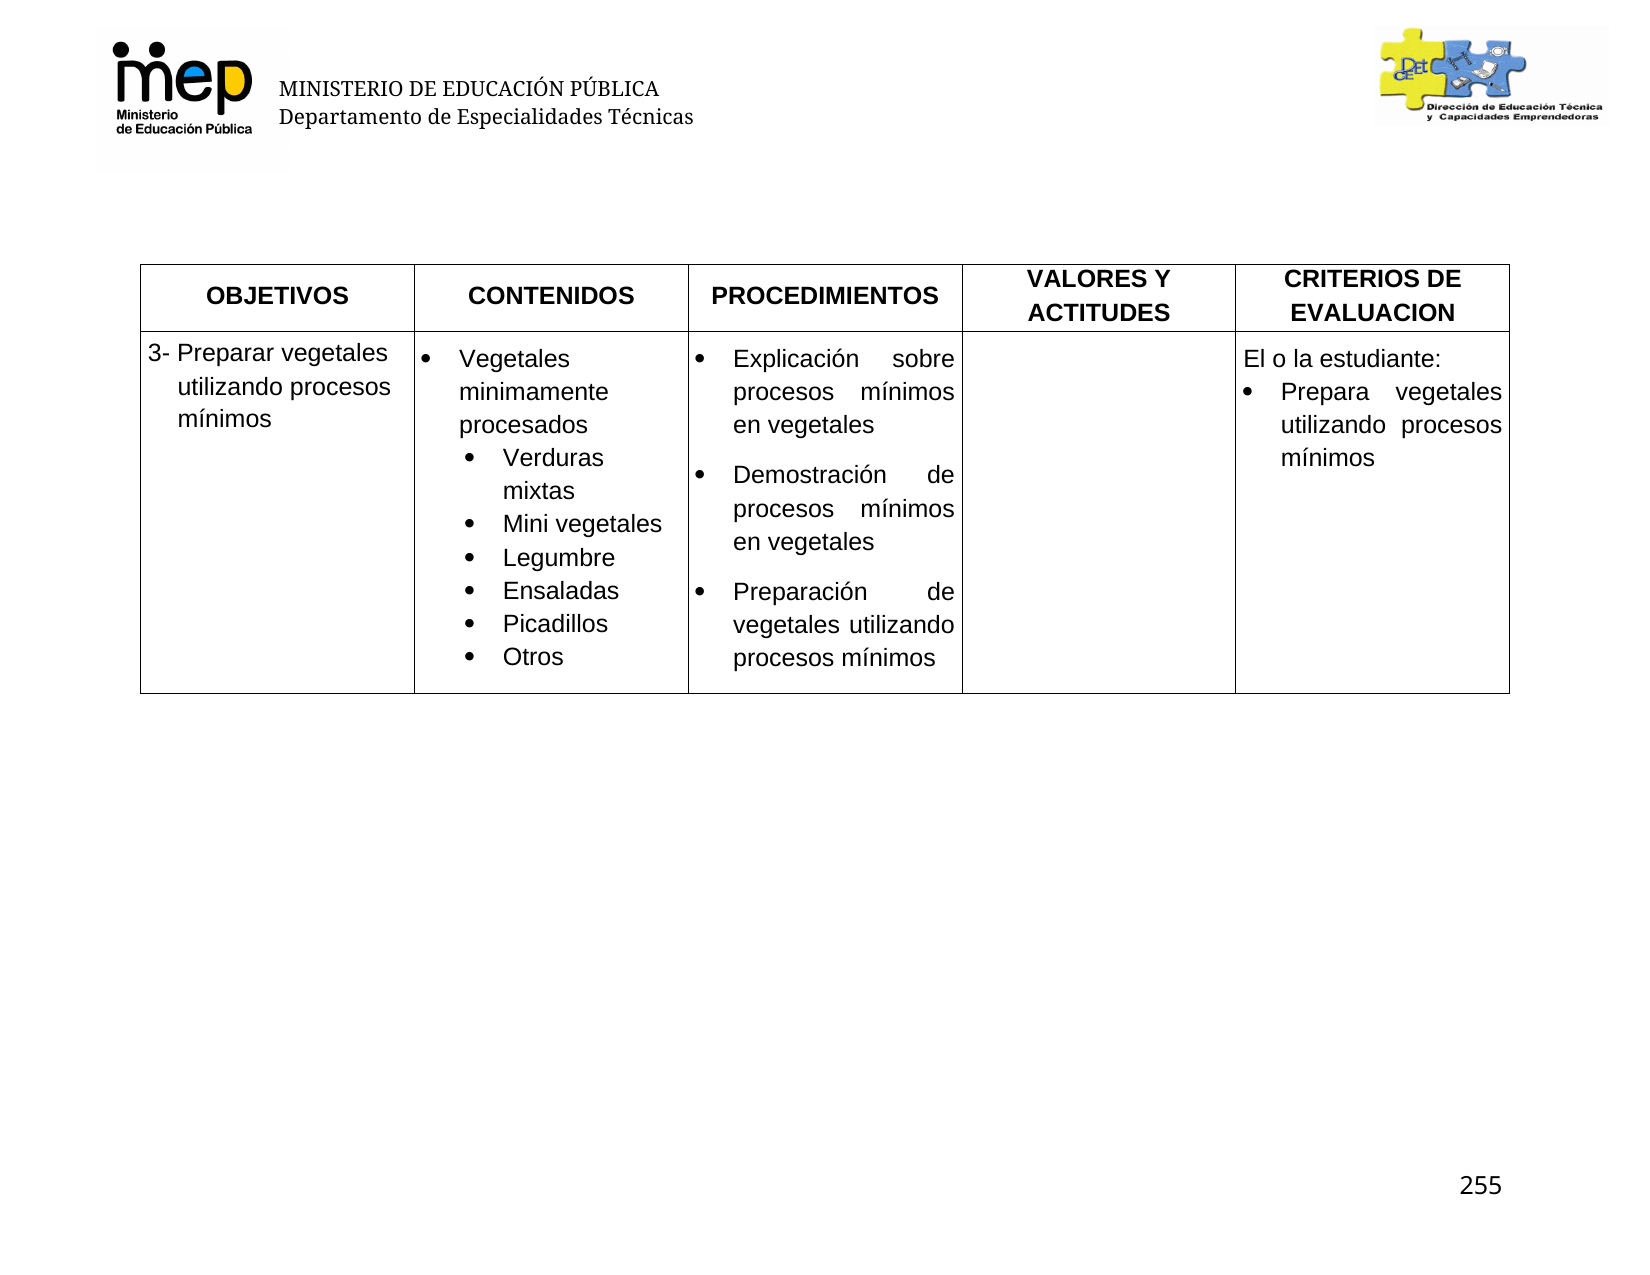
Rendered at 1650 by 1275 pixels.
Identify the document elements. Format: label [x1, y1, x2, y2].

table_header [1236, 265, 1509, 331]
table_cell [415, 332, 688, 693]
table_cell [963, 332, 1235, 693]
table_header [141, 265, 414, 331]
picture [283, 110, 290, 123]
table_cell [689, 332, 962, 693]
picture [1374, 26, 1610, 151]
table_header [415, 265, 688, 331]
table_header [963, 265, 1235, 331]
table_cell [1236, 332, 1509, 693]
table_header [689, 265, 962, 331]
picture [94, 27, 291, 174]
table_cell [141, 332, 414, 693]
